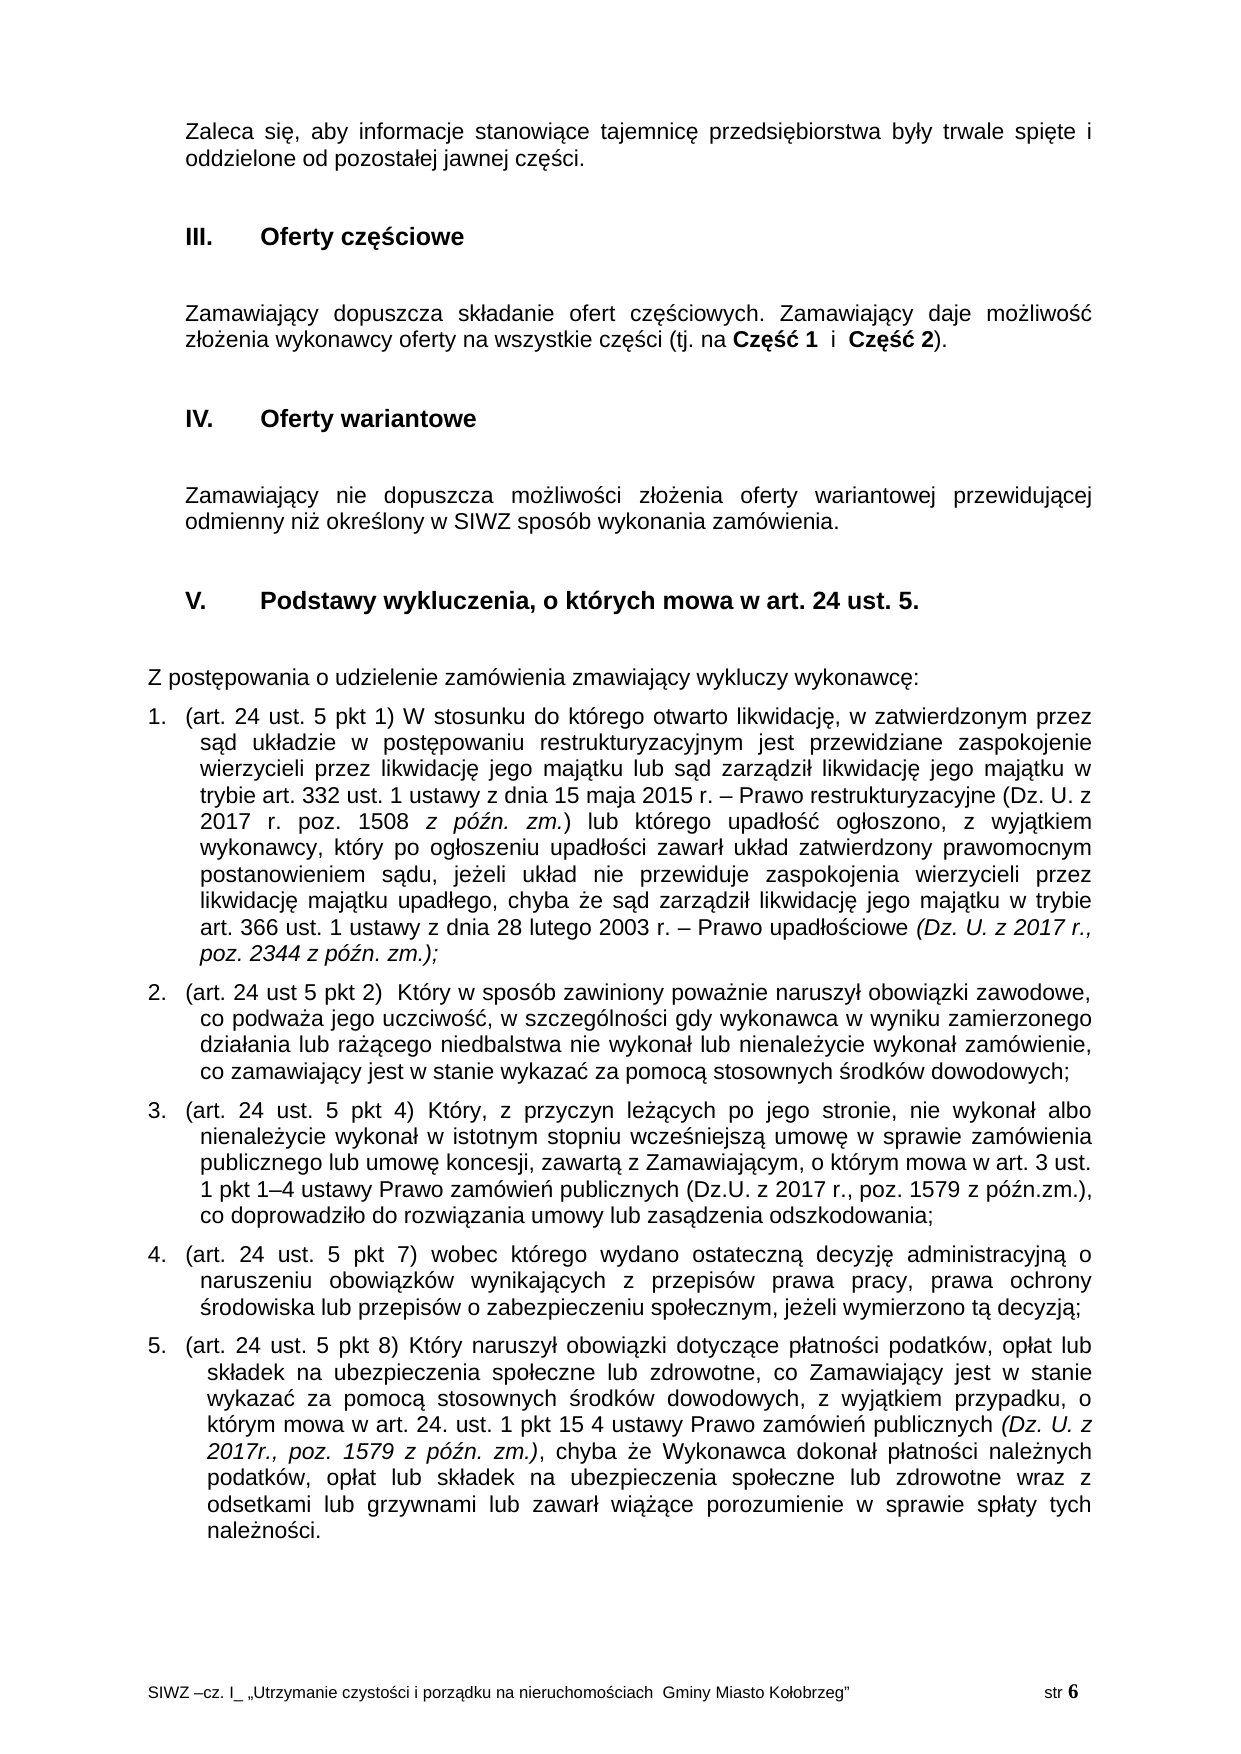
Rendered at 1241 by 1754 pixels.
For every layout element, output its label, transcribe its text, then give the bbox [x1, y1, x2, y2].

list (art. 24 ust 5 pkt 2) Który w sposób zawiniony poważnie naruszył obowiązki zawodowe, co podważa jego uczciwość, w szczególności gdy wykonawca w wyniku zamierzonego działania lub rażącego niedbalstwa nie wykonał lub nienależycie wykonał zamówienie, co zamawiający jest w stanie wykazać za pomocą stosownych środków dowodowych; [148, 979, 1092, 1084]
text Zamawiający dopuszcza składanie ofert częściowych. Zamawiający daje możliwość złożenia wykonawcy oferty na wszystkie części (tj. na Część 1 i Część 2). [185, 300, 1092, 353]
list (art. 24 ust. 5 pkt 8) Który naruszył obowiązki dotyczące płatności podatków, opłat lub składek na ubezpieczenia społeczne lub zdrowotne, co Zamawiający jest w stanie wykazać za pomocą stosownych środków dowodowych, z wyjątkiem przypadku, o którym mowa w art. 24. ust. 1 pkt 15 4 ustawy Prawo zamówień publicznych (Dz. U. z 2017r., poz. 1579 z późn. zm.), chyba że Wykonawca dokonał płatności należnych podatków, opłat lub składek na ubezpieczenia społeczne lub zdrowotne wraz z odsetkami lub grzywnami lub zawarł wiążące porozumienie w sprawie spłaty tych należności. [148, 1332, 1092, 1543]
text Z postępowania o udzielenie zamówienia zmawiający wykluczy wykonawcę: [148, 664, 1092, 690]
subtitle Oferty wariantowe [185, 404, 1092, 433]
subtitle Podstawy wykluczenia, o których mowa w art. 24 ust. 5. [185, 586, 1092, 615]
text Zamawiający nie dopuszcza możliwości złożenia oferty wariantowej przewidującej odmienny niż określony w SIWZ sposób wykonania zamówienia. [185, 482, 1092, 534]
list (art. 24 ust. 5 pkt 1) W stosunku do którego otwarto likwidację, w zatwierdzonym przez sąd układzie w postępowaniu restrukturyzacyjnym jest przewidziane zaspokojenie wierzycieli przez likwidację jego majątku lub sąd zarządził likwidację jego majątku w trybie art. 332 ust. 1 ustawy z dnia 15 maja 2015 r. – Prawo restrukturyzacyjne (Dz. U. z 2017 r. poz. 1508 z późn. zm.) lub którego upadłość ogłoszono, z wyjątkiem wykonawcy, który po ogłoszeniu upadłości zawarł układ zatwierdzony prawomocnym postanowieniem sądu, jeżeli układ nie przewiduje zaspokojenia wierzycieli przez likwidację majątku upadłego, chyba że sąd zarządził likwidację jego majątku w trybie art. 366 ust. 1 ustawy z dnia 28 lutego 2003 r. – Prawo upadłościowe (Dz. U. z 2017 r., poz. 2344 z późn. zm.); [148, 703, 1092, 966]
list (art. 24 ust. 5 pkt 7) wobec którego wydano ostateczną decyzję administracyjną o naruszeniu obowiązków wynikających z przepisów prawa pracy, prawa ochrony środowiska lub przepisów o zabezpieczeniu społecznym, jeżeli wymierzono tą decyzją; [148, 1241, 1092, 1320]
list (art. 24 ust. 5 pkt 4) Który, z przyczyn leżących po jego stronie, nie wykonał albo nienależycie wykonał w istotnym stopniu wcześniejszą umowę w sprawie zamówienia publicznego lub umowę koncesji, zawartą z Zamawiającym, o którym mowa w art. 3 ust. 1 pkt 1–4 ustawy Prawo zamówień publicznych (Dz.U. z 2017 r., poz. 1579 z późn.zm.), co doprowadziło do rozwiązania umowy lub zasądzenia odszkodowania; [148, 1097, 1092, 1228]
text Zaleca się, aby informacje stanowiące tajemnicę przedsiębiorstwa były trwale spięte i oddzielone od pozostałej jawnej części. [185, 118, 1092, 171]
subtitle Oferty częściowe [185, 222, 1092, 251]
